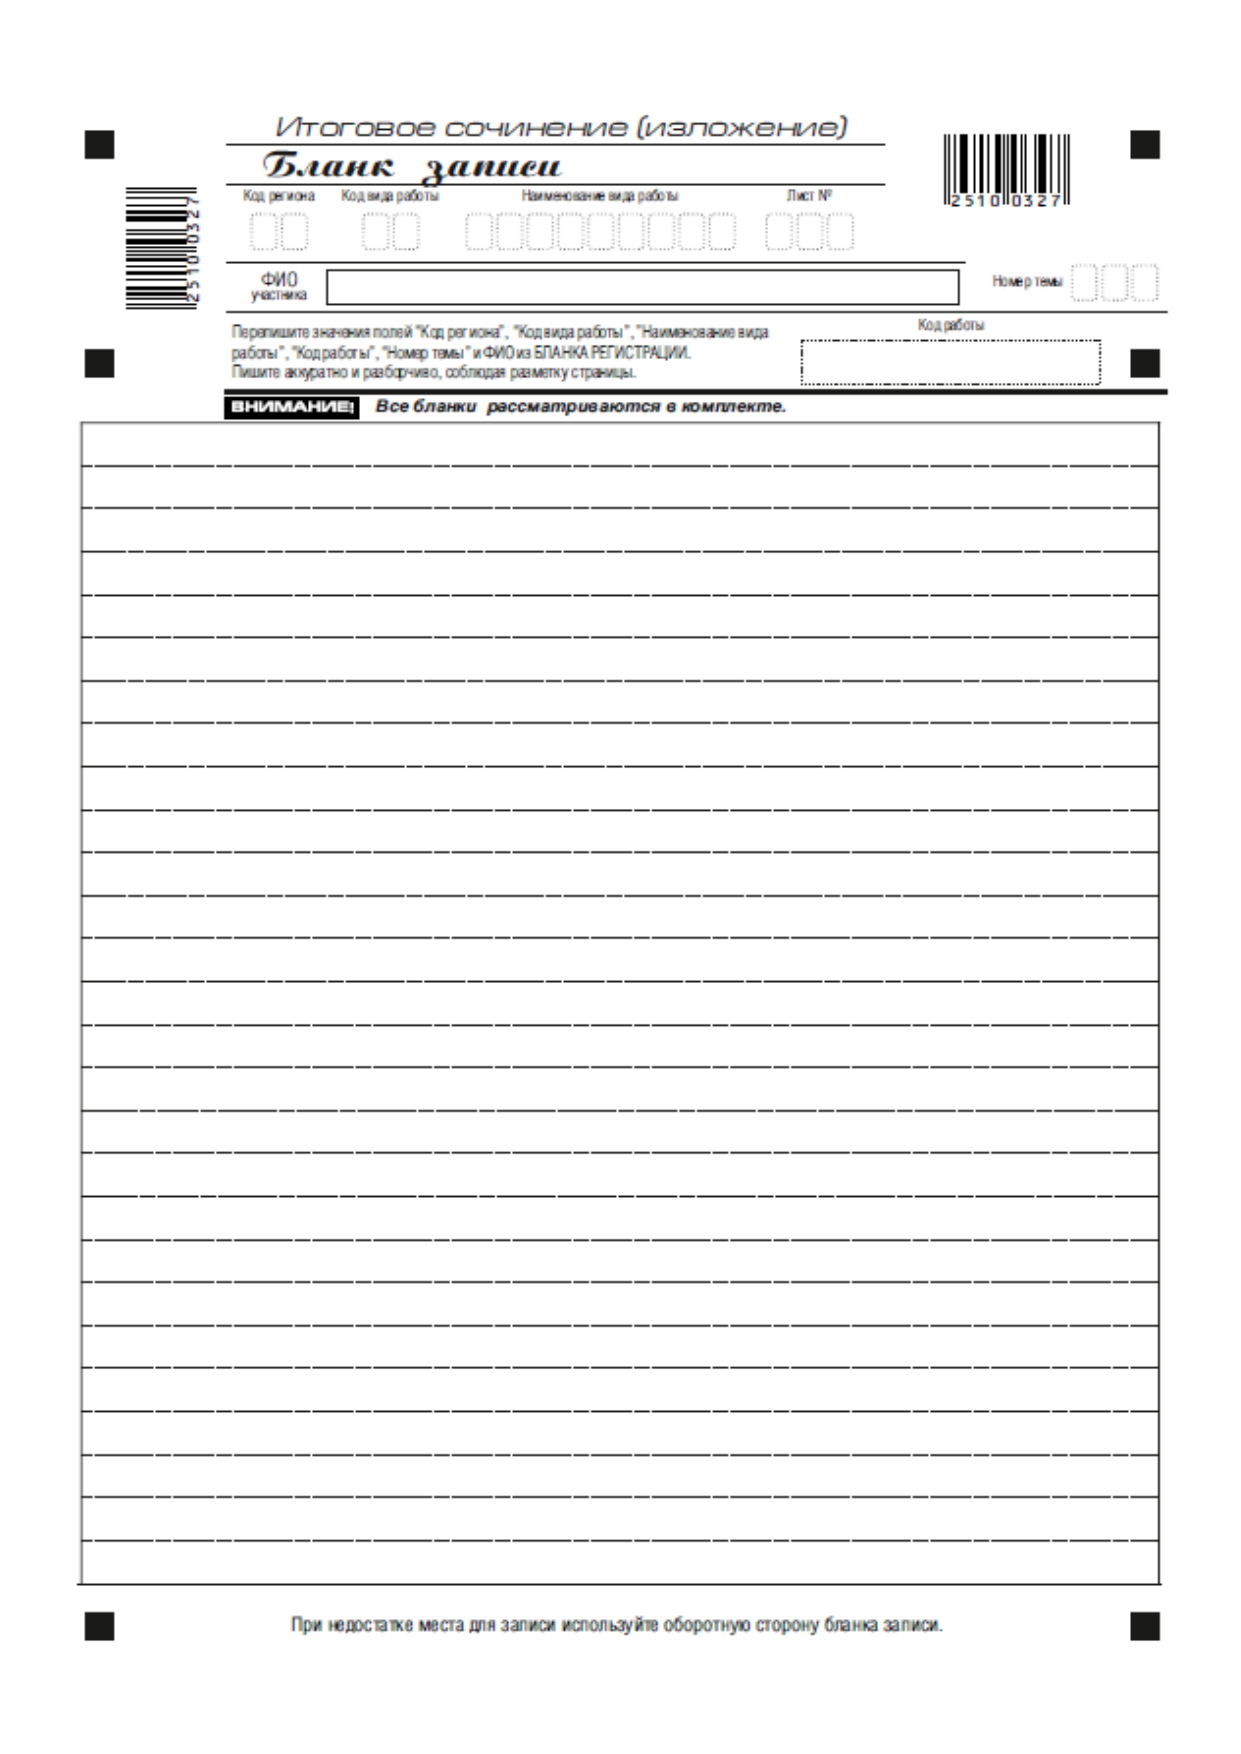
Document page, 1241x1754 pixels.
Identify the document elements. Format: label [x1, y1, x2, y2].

picture [50, 89, 1182, 1662]
